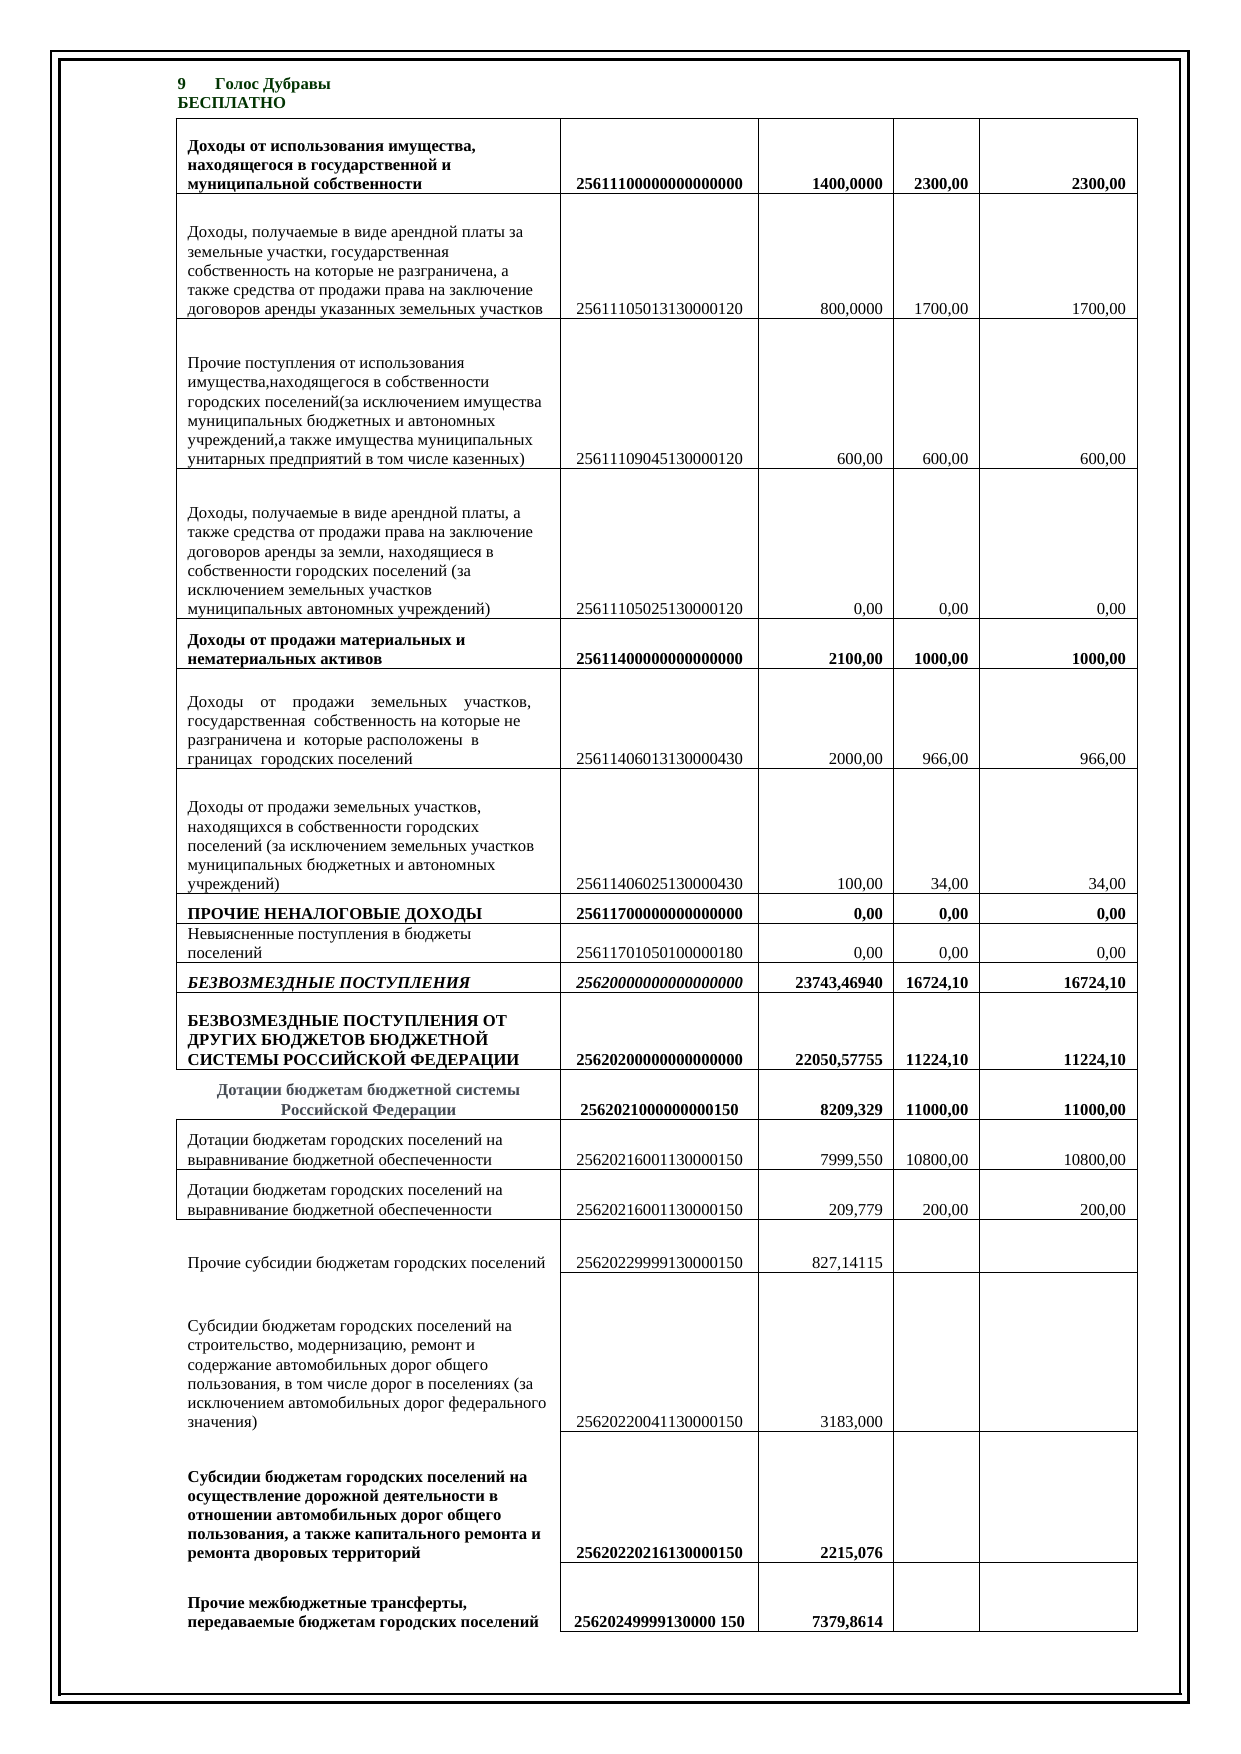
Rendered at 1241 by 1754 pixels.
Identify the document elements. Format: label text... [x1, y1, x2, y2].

table_cell 0,00 [980, 924, 1137, 962]
table_cell 0,00 [980, 469, 1137, 618]
table_cell 1000,00 [894, 619, 979, 668]
table_cell 2300,00 [894, 119, 979, 193]
table_cell 2100,00 [759, 619, 893, 668]
table_cell 25611701050100000180 [561, 924, 758, 962]
table_cell Доходы от продажи земельных участков, находящихся в собственности городских поселений (за исключением земельных участков муниципальных бюджетных и автономных учреждений) [177, 769, 560, 893]
table_cell 25611406025130000430 [561, 769, 758, 893]
table_cell 25611400000000000000 [561, 619, 758, 668]
table_cell Доходы от продажи материальных и нематериальных активов [177, 619, 560, 668]
table_cell 1700,00 [980, 194, 1137, 318]
table_cell Дотации бюджетам бюджетной системы Российской Федерации [176, 1070, 560, 1118]
table_cell 10800,00 [980, 1120, 1137, 1168]
table_cell 7379,8614 [759, 1563, 893, 1631]
table_cell 966,00 [894, 669, 979, 768]
table_cell 25611109045130000120 [561, 319, 758, 468]
table_cell Доходы, получаемые в виде арендной платы, а также средства от продажи права на заключение договоров аренды за земли, находящиеся в собственности городских поселений (за исключением земельных участков муниципальных автономных учреждений) [177, 469, 560, 618]
table_cell Дотации бюджетам городских поселений на выравнивание бюджетной обеспеченности [177, 1170, 560, 1218]
table_cell Прочие межбюджетные трансферты, передаваемые бюджетам городских поселений [176, 1562, 560, 1631]
table_cell 11000,00 [980, 1070, 1137, 1118]
table_cell Субсидии бюджетам городских поселений на осуществление дорожной деятельности в отношении автомобильных дорог общего пользования, а также капитального ремонта и ремонта дворовых территорий [176, 1431, 560, 1562]
table_cell 966,00 [980, 669, 1137, 768]
table_cell 11224,10 [980, 993, 1137, 1068]
table_cell Дотации бюджетам городских поселений на выравнивание бюджетной обеспеченности [177, 1120, 560, 1168]
table_cell 0,00 [759, 894, 893, 923]
table_cell Прочие субсидии бюджетам городских поселений [176, 1220, 560, 1272]
table_cell 7999,550 [759, 1120, 893, 1168]
table_cell 827,14115 [759, 1220, 893, 1272]
table_cell [980, 1563, 1137, 1631]
table_cell БЕЗВОЗМЕЗДНЫЕ ПОСТУПЛЕНИЯ [177, 963, 560, 992]
table_cell 100,00 [759, 769, 893, 893]
table_cell 23743,46940 [759, 963, 893, 992]
table_cell 209,779 [759, 1170, 893, 1218]
table_cell Субсидии бюджетам городских поселений на строительство, модернизацию, ремонт и содержание автомобильных дорог общего пользования, в том числе дорог в поселениях (за исключением автомобильных дорог федерального значения) [176, 1272, 560, 1431]
table_cell [894, 1432, 979, 1562]
table_cell 11000,00 [894, 1070, 979, 1118]
table_cell 0,00 [894, 924, 979, 962]
table_cell 25620216001130000150 [561, 1120, 758, 1168]
table_cell 16724,10 [980, 963, 1137, 992]
table_cell БЕЗВОЗМЕЗДНЫЕ ПОСТУПЛЕНИЯ ОТ ДРУГИХ БЮДЖЕТОВ БЮДЖЕТНОЙ СИСТЕМЫ РОССИЙСКОЙ ФЕДЕРАЦИИ [177, 993, 560, 1068]
table_cell 600,00 [980, 319, 1137, 468]
table_cell 25620200000000000000 [561, 993, 758, 1068]
table_cell 2562021000000000150 [561, 1070, 758, 1118]
table_cell 600,00 [759, 319, 893, 468]
table_cell 25620220041130000150 [561, 1273, 758, 1431]
table_cell 25611700000000000000 [561, 894, 758, 923]
table_cell [980, 1432, 1137, 1562]
table_cell 2215,076 [759, 1432, 893, 1562]
table_cell 0,00 [980, 894, 1137, 923]
table_cell Доходы от продажи земельных участков, государственная собственность на которые не разграничена и которые расположены в границах городских поселений [177, 669, 560, 768]
table_cell 0,00 [759, 924, 893, 962]
table_cell 25620000000000000000 [561, 963, 758, 992]
table_cell 2300,00 [980, 119, 1137, 193]
table_cell 25611100000000000000 [561, 119, 758, 193]
table_cell 200,00 [980, 1170, 1137, 1218]
table_cell 16724,10 [894, 963, 979, 992]
table_cell Прочие поступления от использования имущества,находящегося в собственности городских поселений(за исключением имущества муниципальных бюджетных и автономных учреждений,а также имущества муниципальных унитарных предприятий в том числе казенных) [177, 319, 560, 468]
table_cell 600,00 [894, 319, 979, 468]
table_cell 1000,00 [980, 619, 1137, 668]
table_cell Доходы, получаемые в виде арендной платы за земельные участки, государственная собственность на которые не разграничена, а также средства от продажи права на заключение договоров аренды указанных земельных участков [177, 194, 560, 318]
table_cell 25620229999130000150 [561, 1220, 758, 1272]
table_cell 0,00 [894, 469, 979, 618]
table_cell 8209,329 [759, 1070, 893, 1118]
table_cell 800,0000 [759, 194, 893, 318]
table_cell 1400,0000 [759, 119, 893, 193]
table_cell 200,00 [894, 1170, 979, 1218]
table_cell 34,00 [980, 769, 1137, 893]
table_cell 25620216001130000150 [561, 1170, 758, 1218]
table_cell Доходы от использования имущества, находящегося в государственной и муниципальной собственности [177, 119, 560, 193]
table_cell [894, 1273, 979, 1431]
table_cell 11224,10 [894, 993, 979, 1068]
table_cell 0,00 [894, 894, 979, 923]
table_cell 25611105025130000120 [561, 469, 758, 618]
table_cell [894, 1563, 979, 1631]
table_cell 25620249999130000 150 [561, 1563, 758, 1631]
table_cell Невыясненные поступления в бюджеты поселений [177, 924, 560, 962]
table_cell 1700,00 [894, 194, 979, 318]
table_cell [894, 1220, 979, 1272]
table_cell 22050,57755 [759, 993, 893, 1068]
table_cell [980, 1273, 1137, 1431]
table_cell ПРОЧИЕ НЕНАЛОГОВЫЕ ДОХОДЫ [177, 894, 560, 923]
table_cell 25611406013130000430 [561, 669, 758, 768]
table_cell 3183,000 [759, 1273, 893, 1431]
table_cell 10800,00 [894, 1120, 979, 1168]
table_cell 2000,00 [759, 669, 893, 768]
table_cell 34,00 [894, 769, 979, 893]
table_cell 25620220216130000150 [561, 1432, 758, 1562]
table_cell [980, 1220, 1137, 1272]
table_cell 25611105013130000120 [561, 194, 758, 318]
table_cell 0,00 [759, 469, 893, 618]
